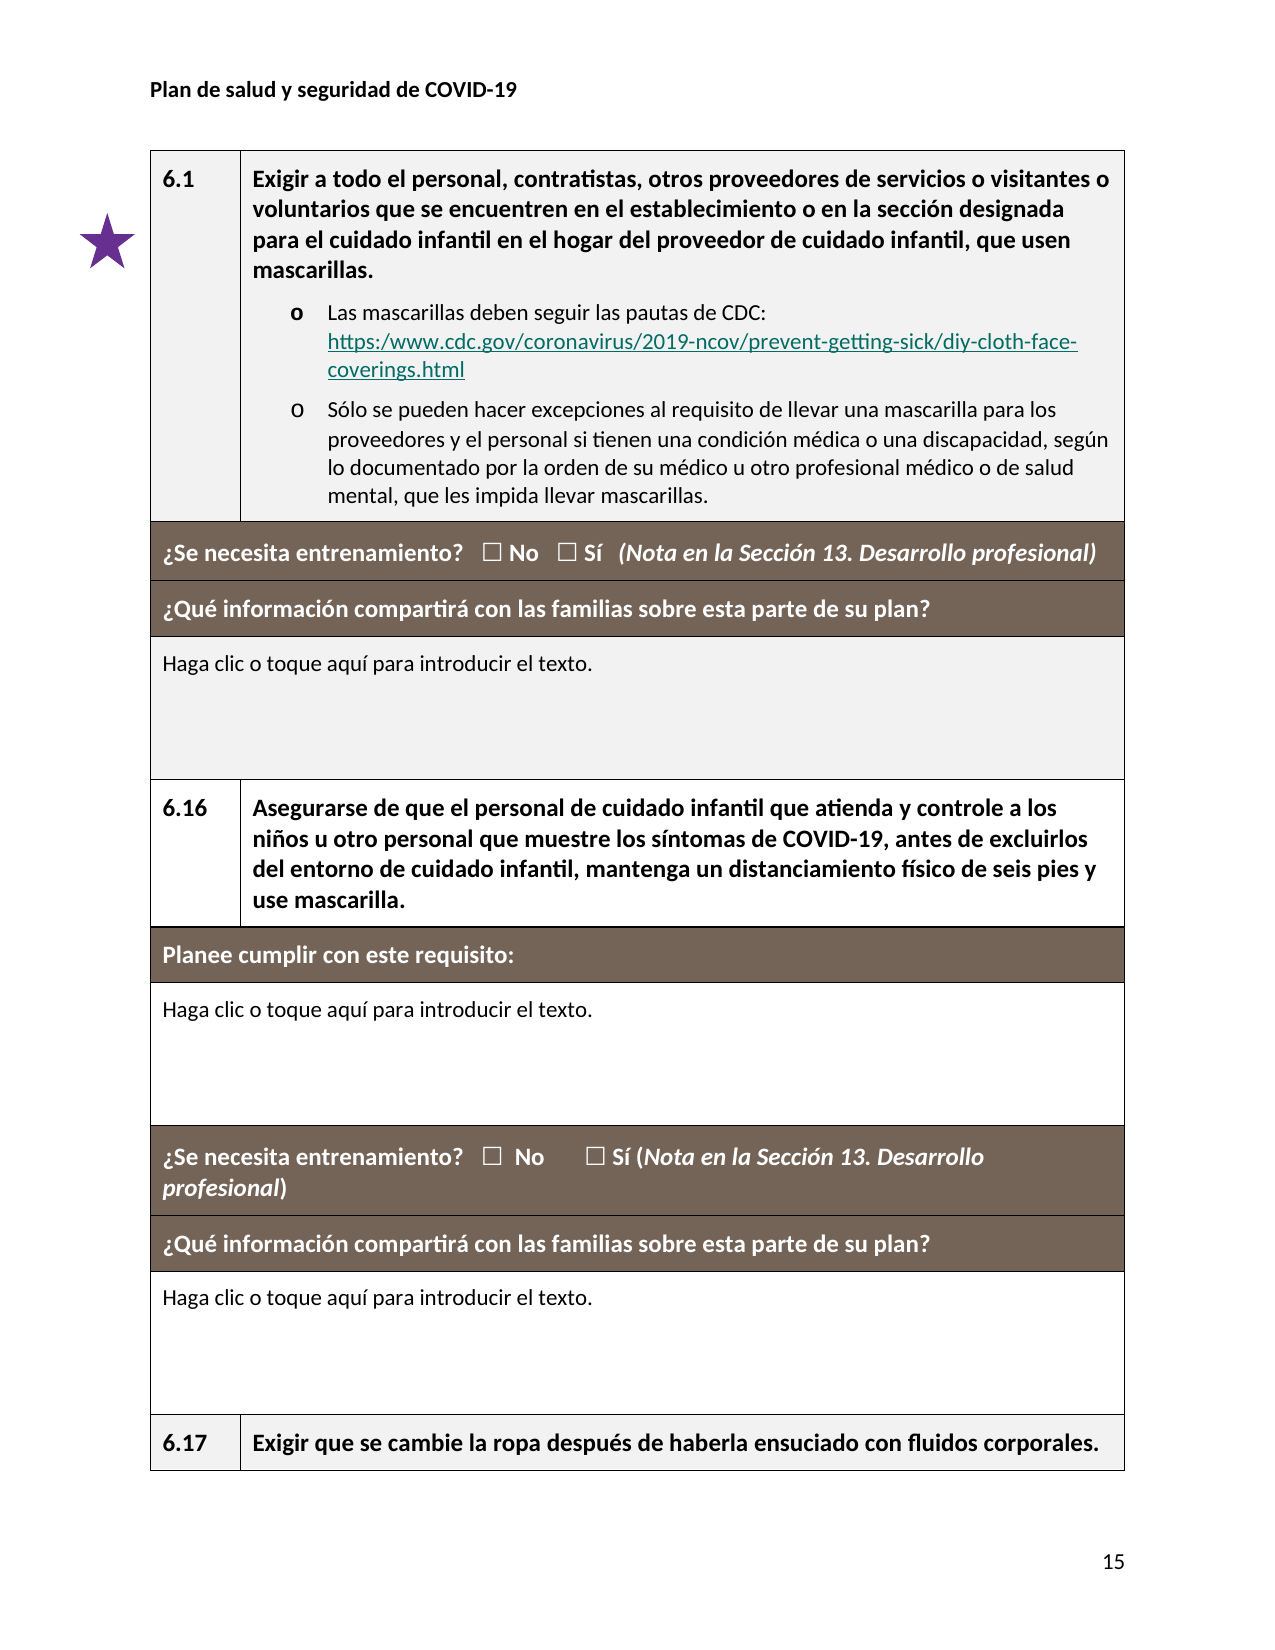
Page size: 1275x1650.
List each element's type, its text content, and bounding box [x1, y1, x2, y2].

table_header Exigir a todo el personal, contratistas, otros proveedores de servicios o visitantes o voluntarios que se encuentren en el establecimiento o en la sección designada para el cuidado infantil en el hogar del proveedor de cuidado infantil, que usen mascarillas. Las mascarillas deben seguir las pautas de CDC: https:/www.cdc.gov/coronavirus/2019-ncov/prevent-getting-sick/diy-cloth-face-coverings.html Sólo se pueden hacer excepciones al requisito de llevar una mascarilla para los proveedores y el personal si tienen una condición médica o una discapacidad, según lo documentado por la orden de su médico u otro profesional médico o de salud mental, que les impida llevar mascarillas. [241, 151, 1124, 521]
table_cell ¿Se necesita entrenamiento? No Sí (Nota en la Sección 13. Desarrollo profesional) [151, 522, 1124, 580]
table_header 6.1 [151, 151, 240, 521]
table_cell ¿Qué información compartirá con las familias sobre esta parte de su plan? [151, 581, 1124, 636]
table_cell Exigir que se cambie la ropa después de haberla ensuciado con fluidos corporales. [241, 1415, 1124, 1469]
table_cell 6.16 [151, 780, 240, 926]
table_cell Asegurarse de que el personal de cuidado infantil que atienda y controle a los niños u otro personal que muestre los síntomas de COVID-19, antes de excluirlos del entorno de cuidado infantil, mantenga un distanciamiento físico de seis pies y use mascarilla. [241, 780, 1124, 926]
table_cell ¿Se necesita entrenamiento? No Sí (Nota en la Sección 13. Desarrollo profesional) [151, 1126, 1124, 1215]
table_cell Planee cumplir con este requisito: [151, 928, 1124, 982]
table_cell 6.17 [151, 1415, 240, 1469]
table_cell ¿Qué información compartirá con las familias sobre esta parte de su plan? [151, 1216, 1124, 1271]
